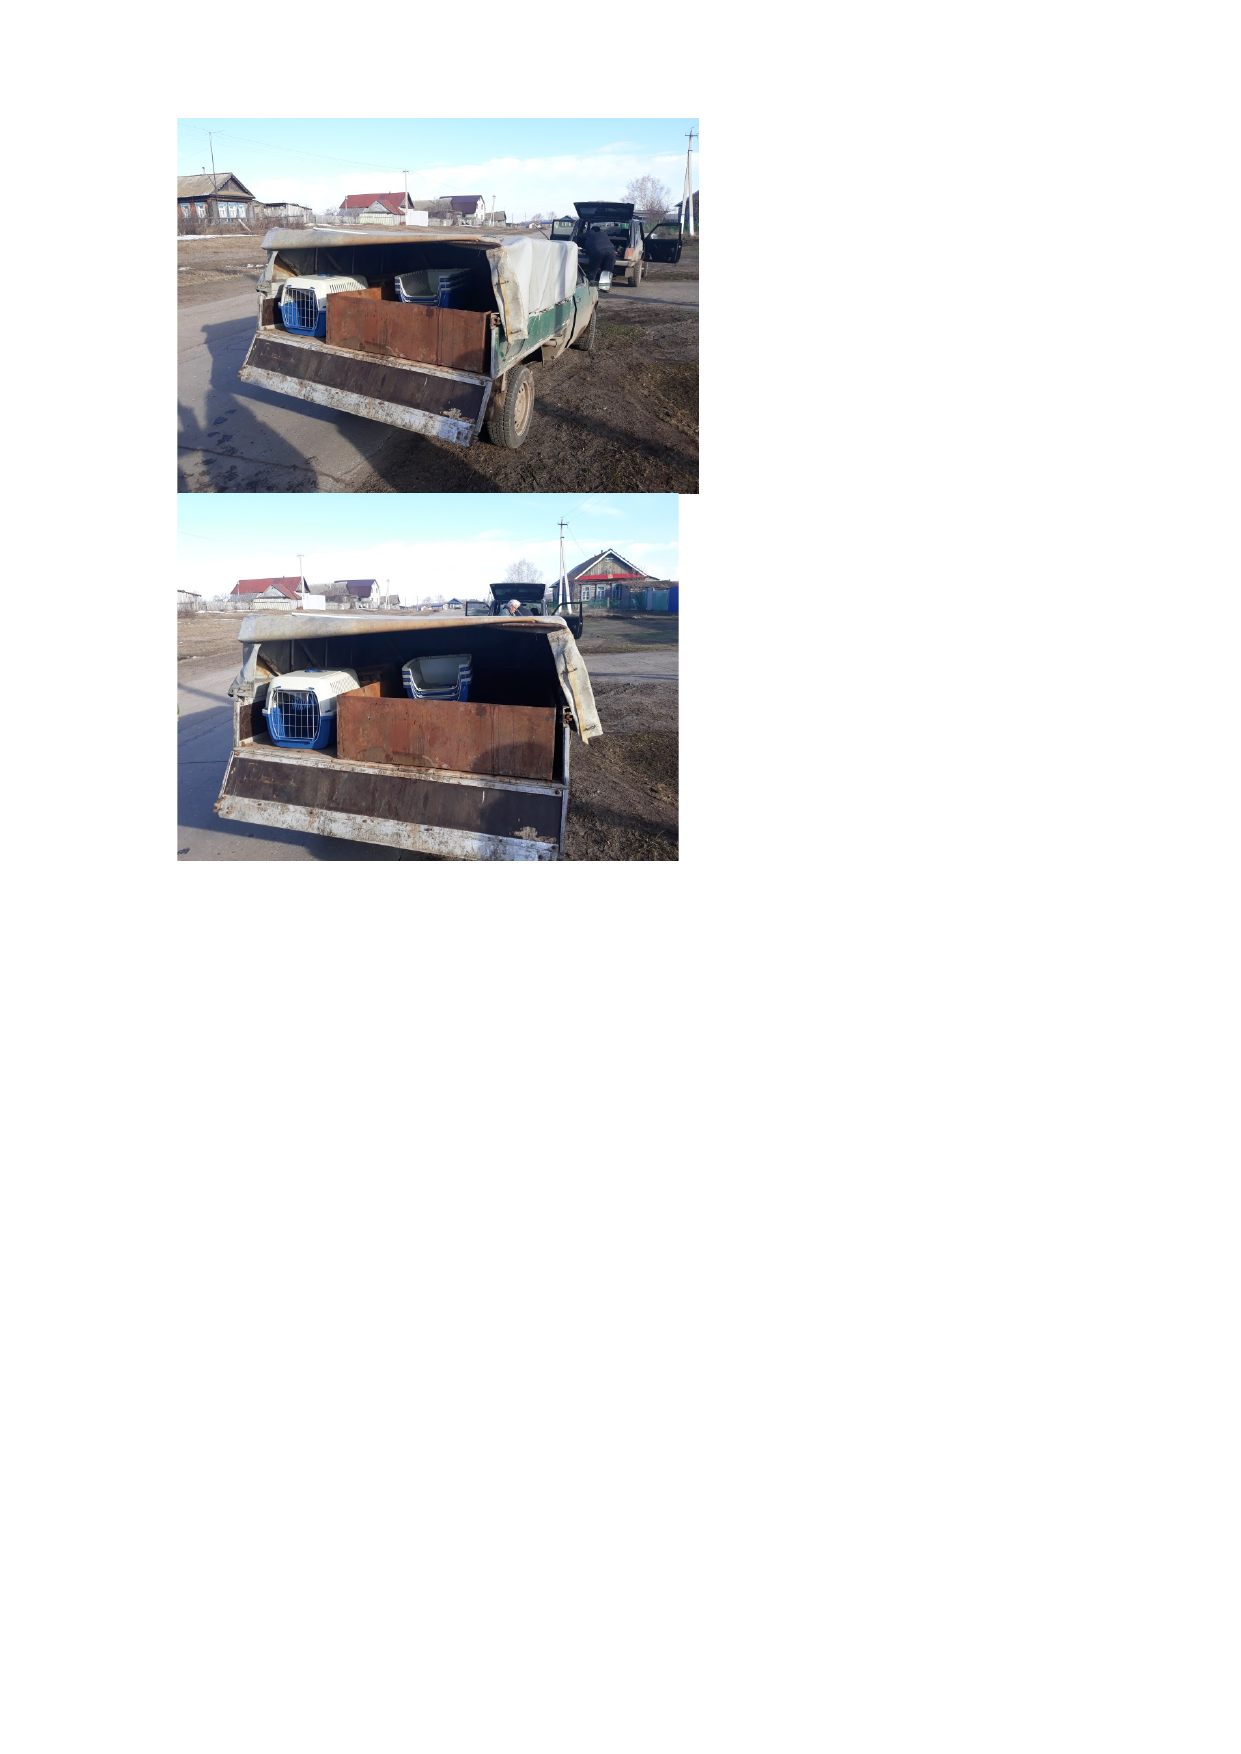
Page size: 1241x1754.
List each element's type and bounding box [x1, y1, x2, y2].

picture [177, 118, 699, 861]
